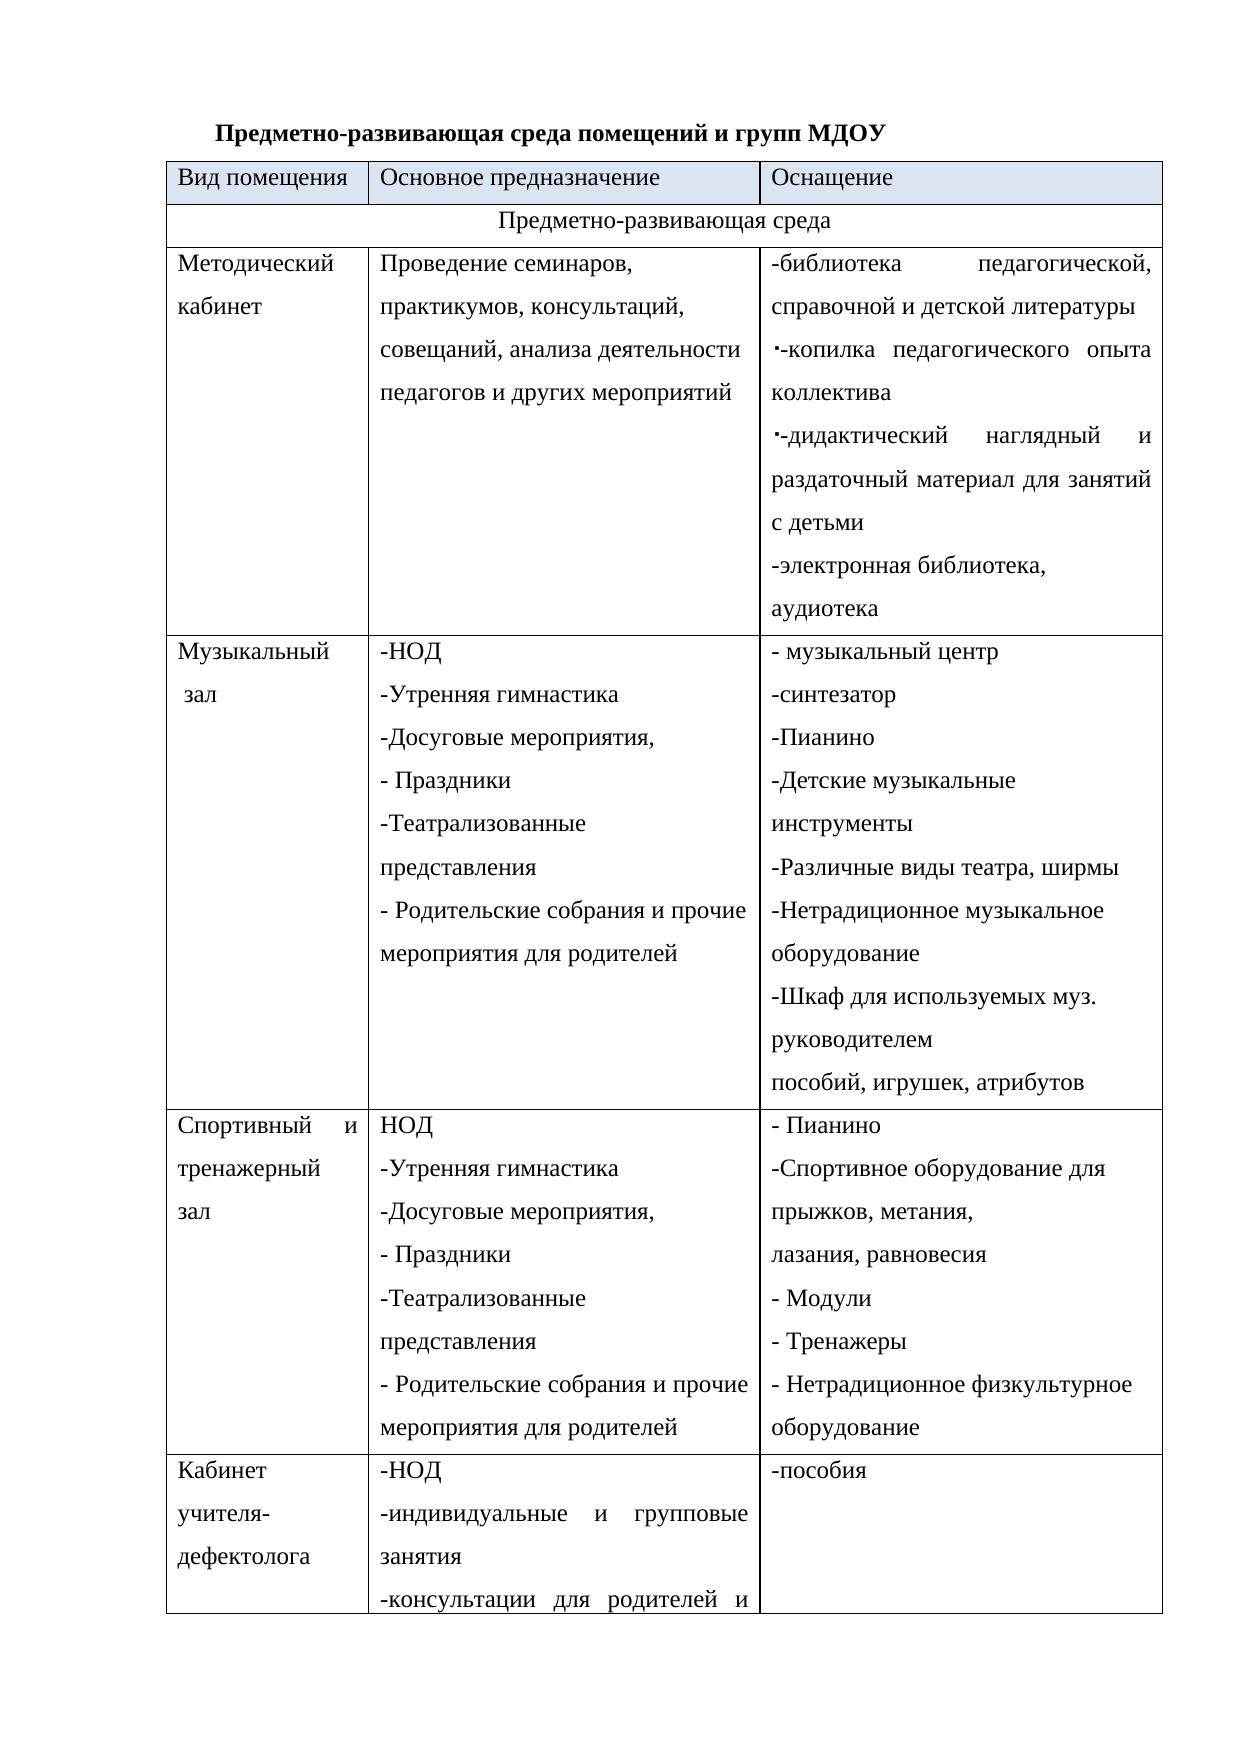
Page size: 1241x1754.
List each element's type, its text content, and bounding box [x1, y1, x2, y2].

table_cell НОД -Утренняя гимнастика -Досуговые мероприятия, - Праздники -Театрализованные представления - Родительские собрания и прочие мероприятия для родителей [369, 1110, 759, 1454]
table_cell Спортивный и тренажерный зал [167, 1110, 368, 1454]
table_header Основное предназначение [369, 162, 759, 204]
text Предметно-развивающая среда помещений и групп МДОУ [177, 118, 1152, 147]
table_cell - Пианино -Спортивное оборудование для прыжков, метания, лазания, равновесия - Модули - Тренажеры - Нетрадиционное физкультурное оборудование [761, 1110, 1162, 1454]
table_cell Предметно-развивающая среда [167, 205, 1162, 247]
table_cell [167, 1455, 368, 1613]
table_cell - музыкальный центр -синтезатор -Пианино -Детские музыкальные инструменты -Различные виды театра, ширмы -Нетрадиционное музыкальное оборудование -Шкаф для используемых муз. руководителем пособий, игрушек, атрибутов [761, 636, 1162, 1109]
table_header Вид помещения [167, 162, 368, 204]
table_cell Проведение семинаров, практикумов, консультаций, совещаний, анализа деятельности педагогов и других мероприятий [369, 248, 759, 635]
table_cell Методический кабинет [167, 248, 368, 635]
table_header Оснащение [761, 162, 1162, 204]
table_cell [369, 1455, 759, 1613]
table_cell -НОД -Утренняя гимнастика -Досуговые мероприятия, - Праздники -Театрализованные представления - Родительские собрания и прочие мероприятия для родителей [369, 636, 759, 1109]
table_cell Музыкальный зал [167, 636, 368, 1109]
table_cell -пособия [761, 1455, 1162, 1613]
table_cell -библиотека педагогической, справочной и детской литературы -копилка педагогического опыта коллектива -дидактический наглядный и раздаточный материал для занятий с детьми -электронная библиотека, аудиотека [761, 248, 1162, 635]
